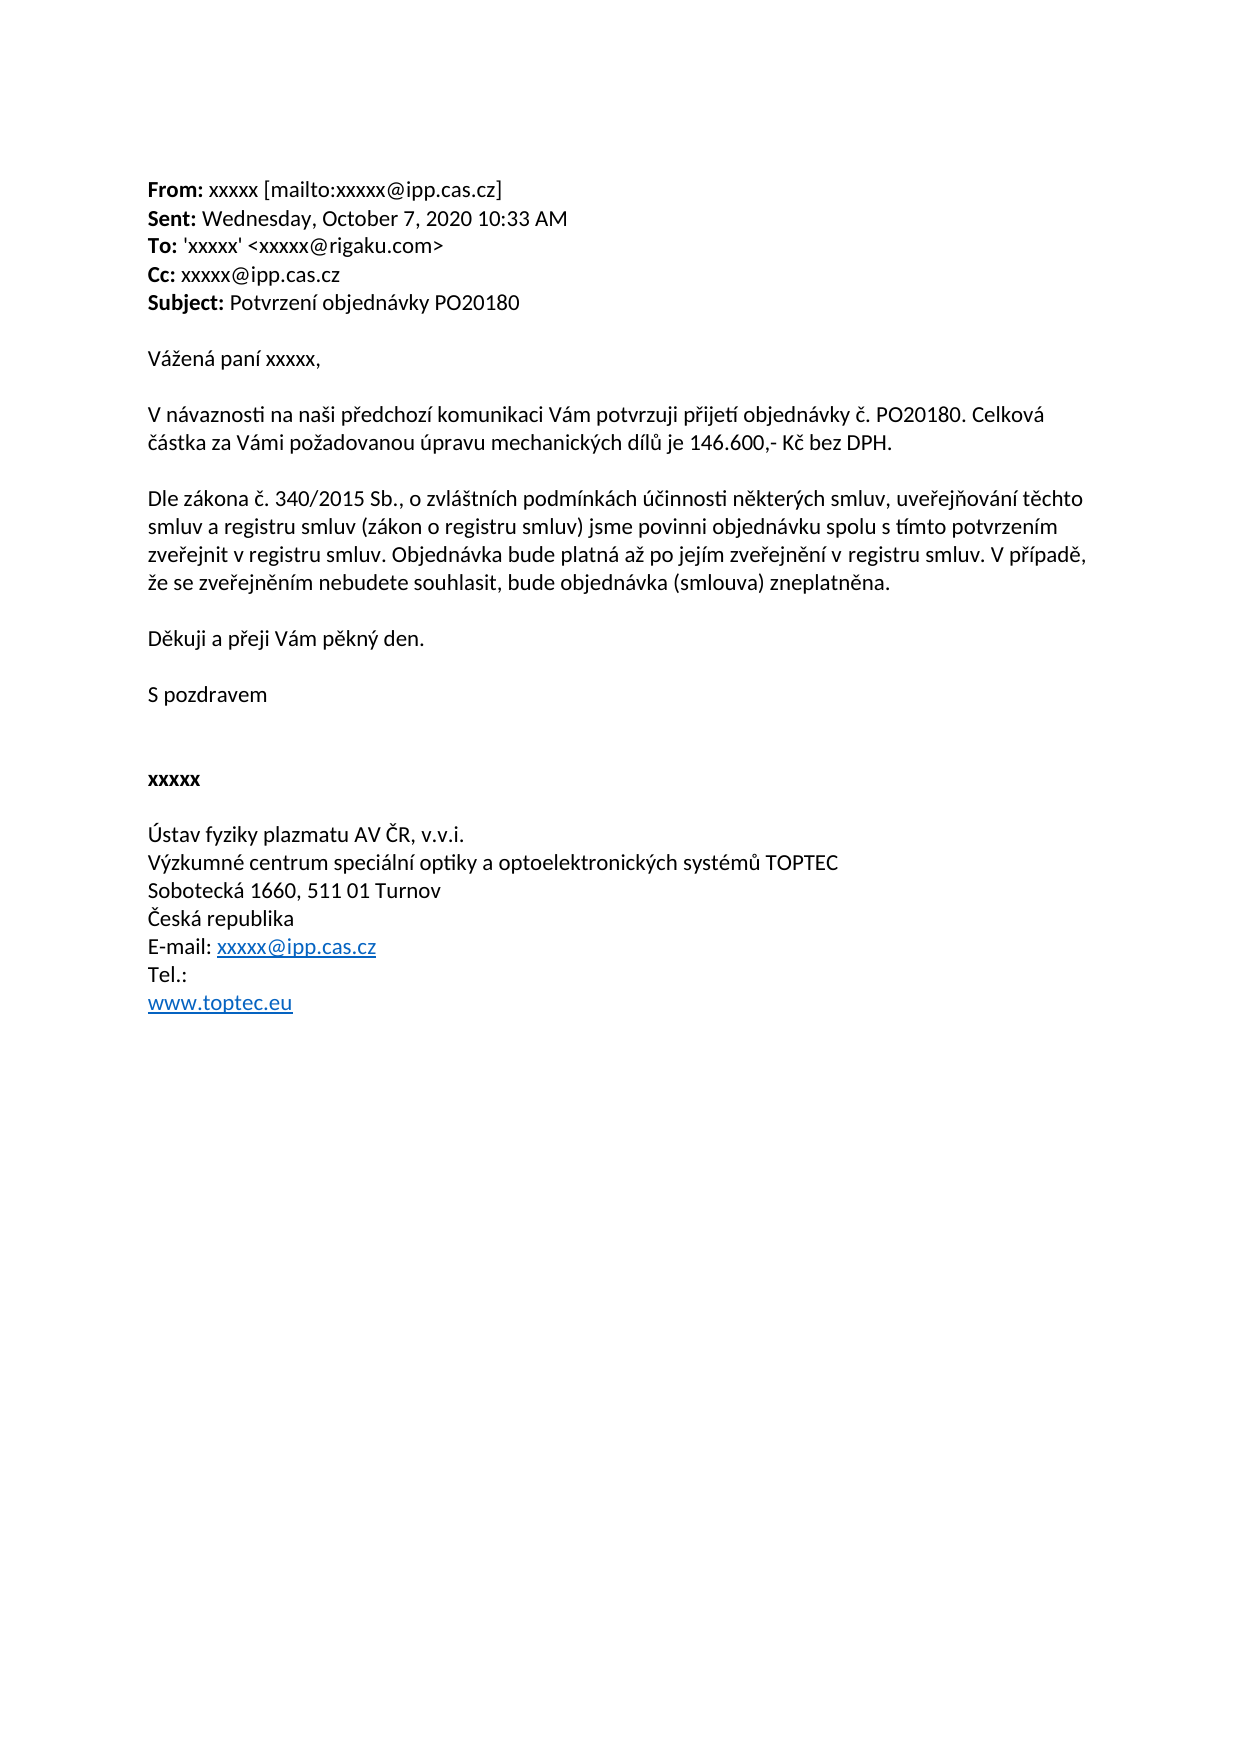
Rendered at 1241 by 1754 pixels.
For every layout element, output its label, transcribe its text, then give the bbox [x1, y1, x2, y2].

text Česká republika [148, 904, 1093, 932]
text www.toptec.eu [148, 988, 1093, 1016]
text Děkuji a přeji Vám pěkný den. [148, 624, 1093, 652]
text V návaznosti na naši předchozí komunikaci Vám potvrzuji přijetí objednávky č. PO20180. Celková částka za Vámi požadovanou úpravu mechanických dílů je 146.600,- Kč bez DPH. [148, 400, 1093, 456]
text xxxxx [148, 764, 1093, 792]
text Sobotecká 1660, 511 01 Turnov [148, 876, 1093, 904]
text E-mail: xxxxx@ipp.cas.cz [148, 932, 1093, 960]
text Tel.: [148, 960, 1093, 988]
text Vážená paní xxxxx, [148, 344, 1093, 372]
text Dle zákona č. 340/2015 Sb., o zvláštních podmínkách účinnosti některých smluv, uveřejňování těchto smluv a registru smluv (zákon o registru smluv) jsme povinni objednávku spolu s tímto potvrzením zveřejnit v registru smluv. Objednávka bude platná až po jejím zveřejnění v registru smluv. V případě, že se zveřejněním nebudete souhlasit, bude objednávka (smlouva) zneplatněna. [148, 484, 1093, 596]
text S pozdravem [148, 652, 1093, 708]
text Ústav fyziky plazmatu AV ČR, v.v.i. [148, 820, 1093, 848]
text From: xxxxx [mailto:xxxxx@ipp.cas.cz] Sent: Wednesday, October 7, 2020 10:33 AM To: 'xxxxx' <xxxxx@rigaku.com> Cc: xxxxx@ipp.cas.cz Subject: Potvrzení objednávky PO20180 [148, 176, 1093, 316]
text Výzkumné centrum speciální optiky a optoelektronických systémů TOPTEC [148, 848, 1093, 876]
